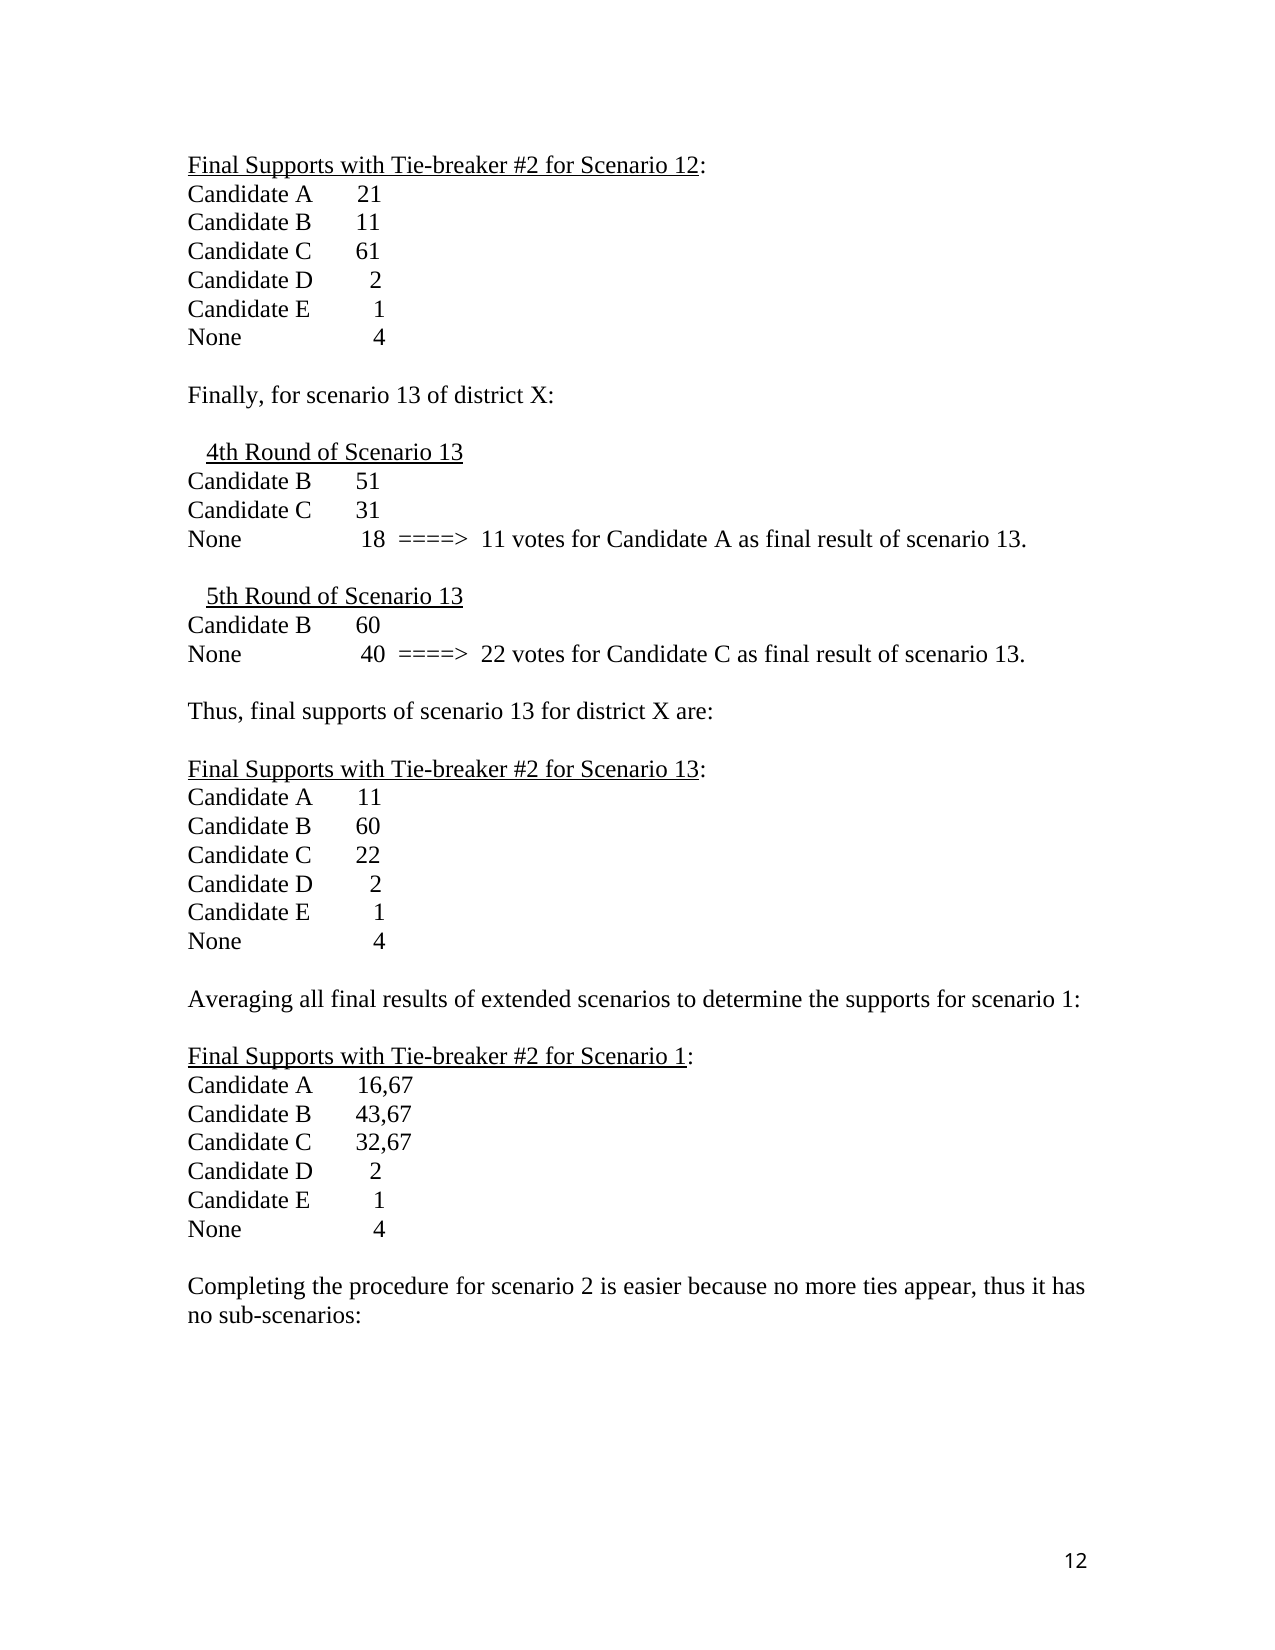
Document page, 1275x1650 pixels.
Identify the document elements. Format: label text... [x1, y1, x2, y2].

list Finally, for scenario 13 of district X: [187, 380, 1087, 409]
text Candidate A 16,67 [187, 1070, 1087, 1099]
text 4th Round of Scenario 13 [187, 437, 1087, 466]
text Averaging all final results of extended scenarios to determine the supports for scenario 1: [187, 984, 1087, 1012]
text None 18 ====> 11 votes for Candidate A as final result of scenario 13. [187, 524, 1087, 552]
text 5th Round of Scenario 13 [187, 581, 1087, 610]
list Completing the procedure for scenario 2 is easier because no more ties appear, thus it has no sub-scenarios: [187, 1271, 1087, 1329]
text Candidate B 60 [187, 610, 1087, 639]
text Candidate D 2 [187, 265, 1087, 294]
text Final Supports with Tie-breaker #2 for Scenario 1: [187, 1041, 1087, 1070]
text Candidate E 1 [187, 294, 1087, 322]
text Candidate B 11 [187, 207, 1087, 236]
text None 4 [187, 926, 1087, 955]
text Candidate B 43,67 [187, 1099, 1087, 1127]
text Candidate B 60 [187, 811, 1087, 840]
text Candidate C 31 [187, 495, 1087, 524]
text Final Supports with Tie-breaker #2 for Scenario 12: [187, 150, 1087, 179]
text Thus, final supports of scenario 13 for district X are: [187, 696, 1087, 725]
text Candidate D 2 [187, 869, 1087, 897]
text Final Supports with Tie-breaker #2 for Scenario 13: [187, 754, 1087, 782]
text Candidate C 22 [187, 840, 1087, 869]
text Candidate A 11 [187, 782, 1087, 811]
text None 4 [187, 322, 1087, 351]
text None 4 [187, 1214, 1087, 1242]
text None 40 ====> 22 votes for Candidate C as final result of scenario 13. [187, 639, 1087, 667]
text Candidate E 1 [187, 897, 1087, 926]
text Candidate A 21 [187, 179, 1087, 207]
text Candidate E 1 [187, 1185, 1087, 1214]
text Candidate C 61 [187, 236, 1087, 265]
text Candidate B 51 [187, 466, 1087, 495]
text Candidate D 2 [187, 1156, 1087, 1185]
text Candidate C 32,67 [187, 1127, 1087, 1156]
